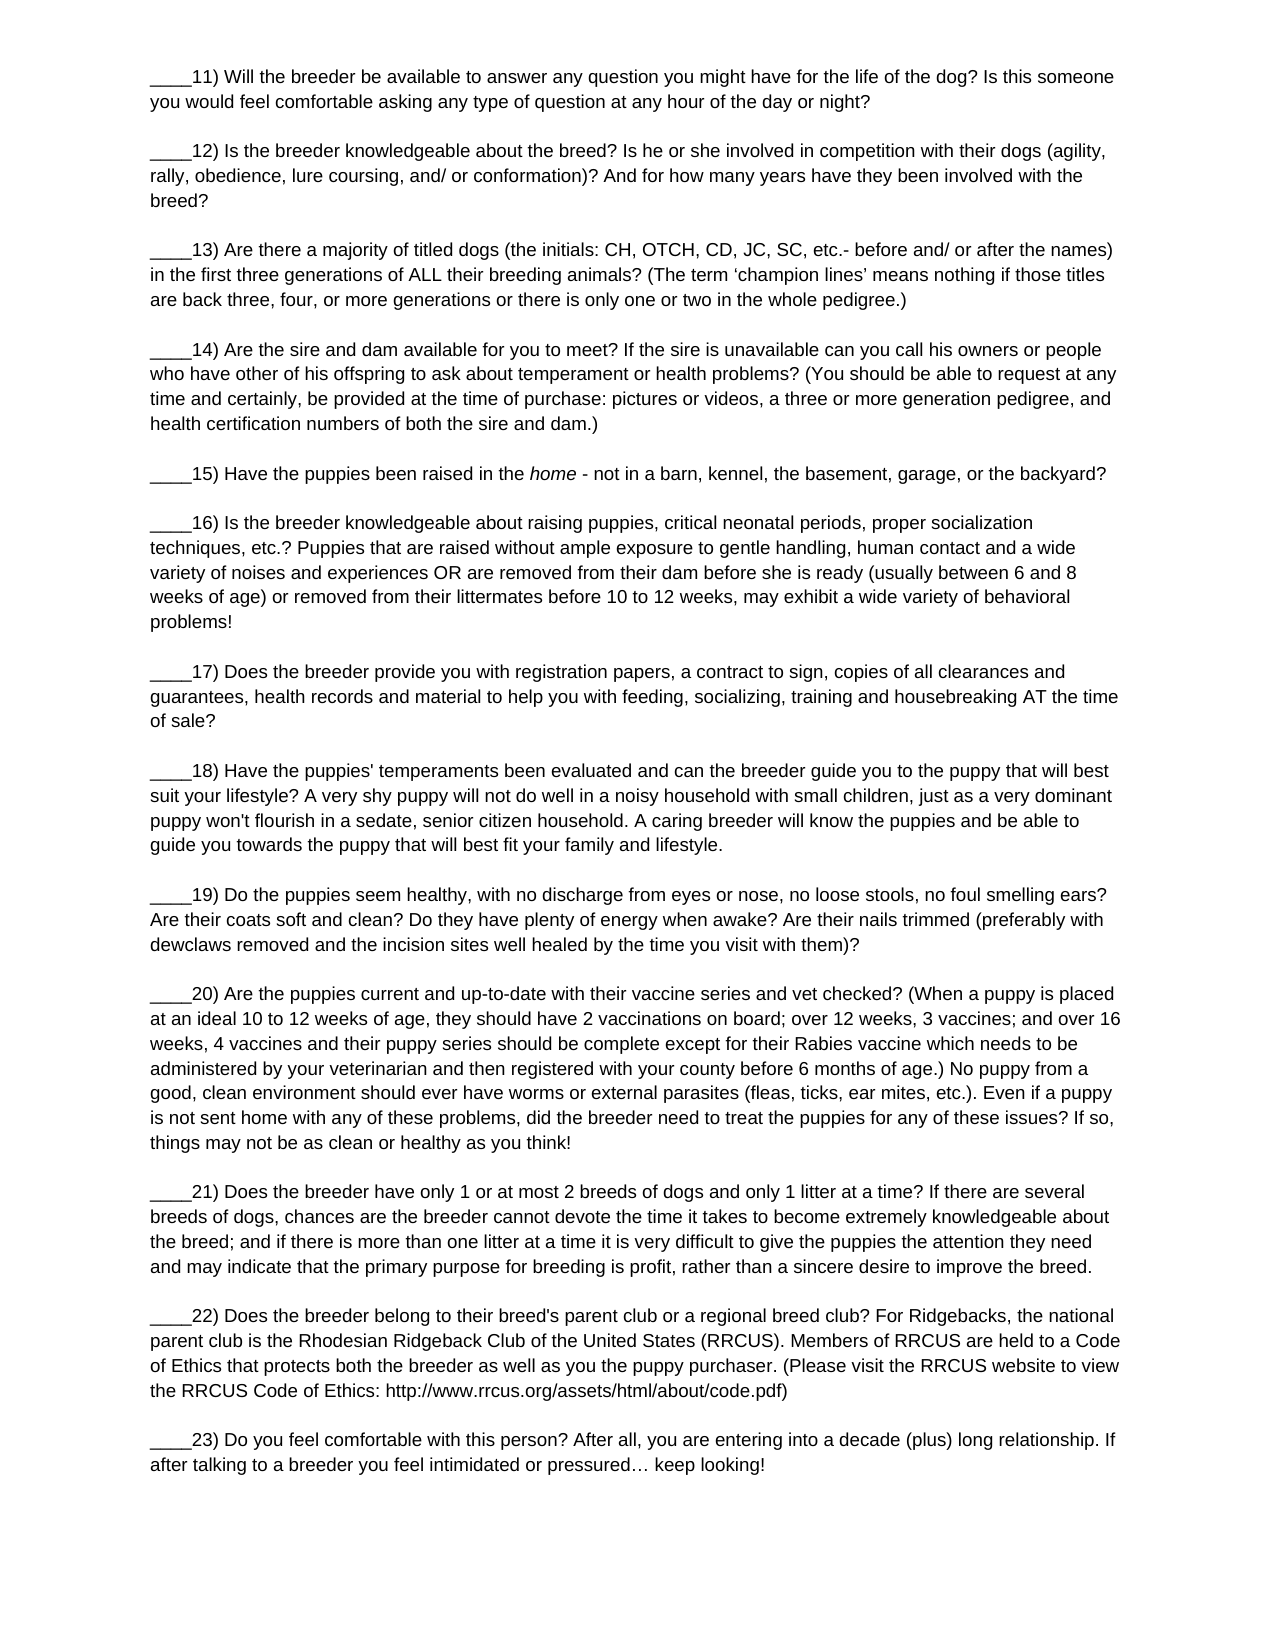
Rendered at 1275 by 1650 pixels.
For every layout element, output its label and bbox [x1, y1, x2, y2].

text [150, 66, 1125, 1525]
